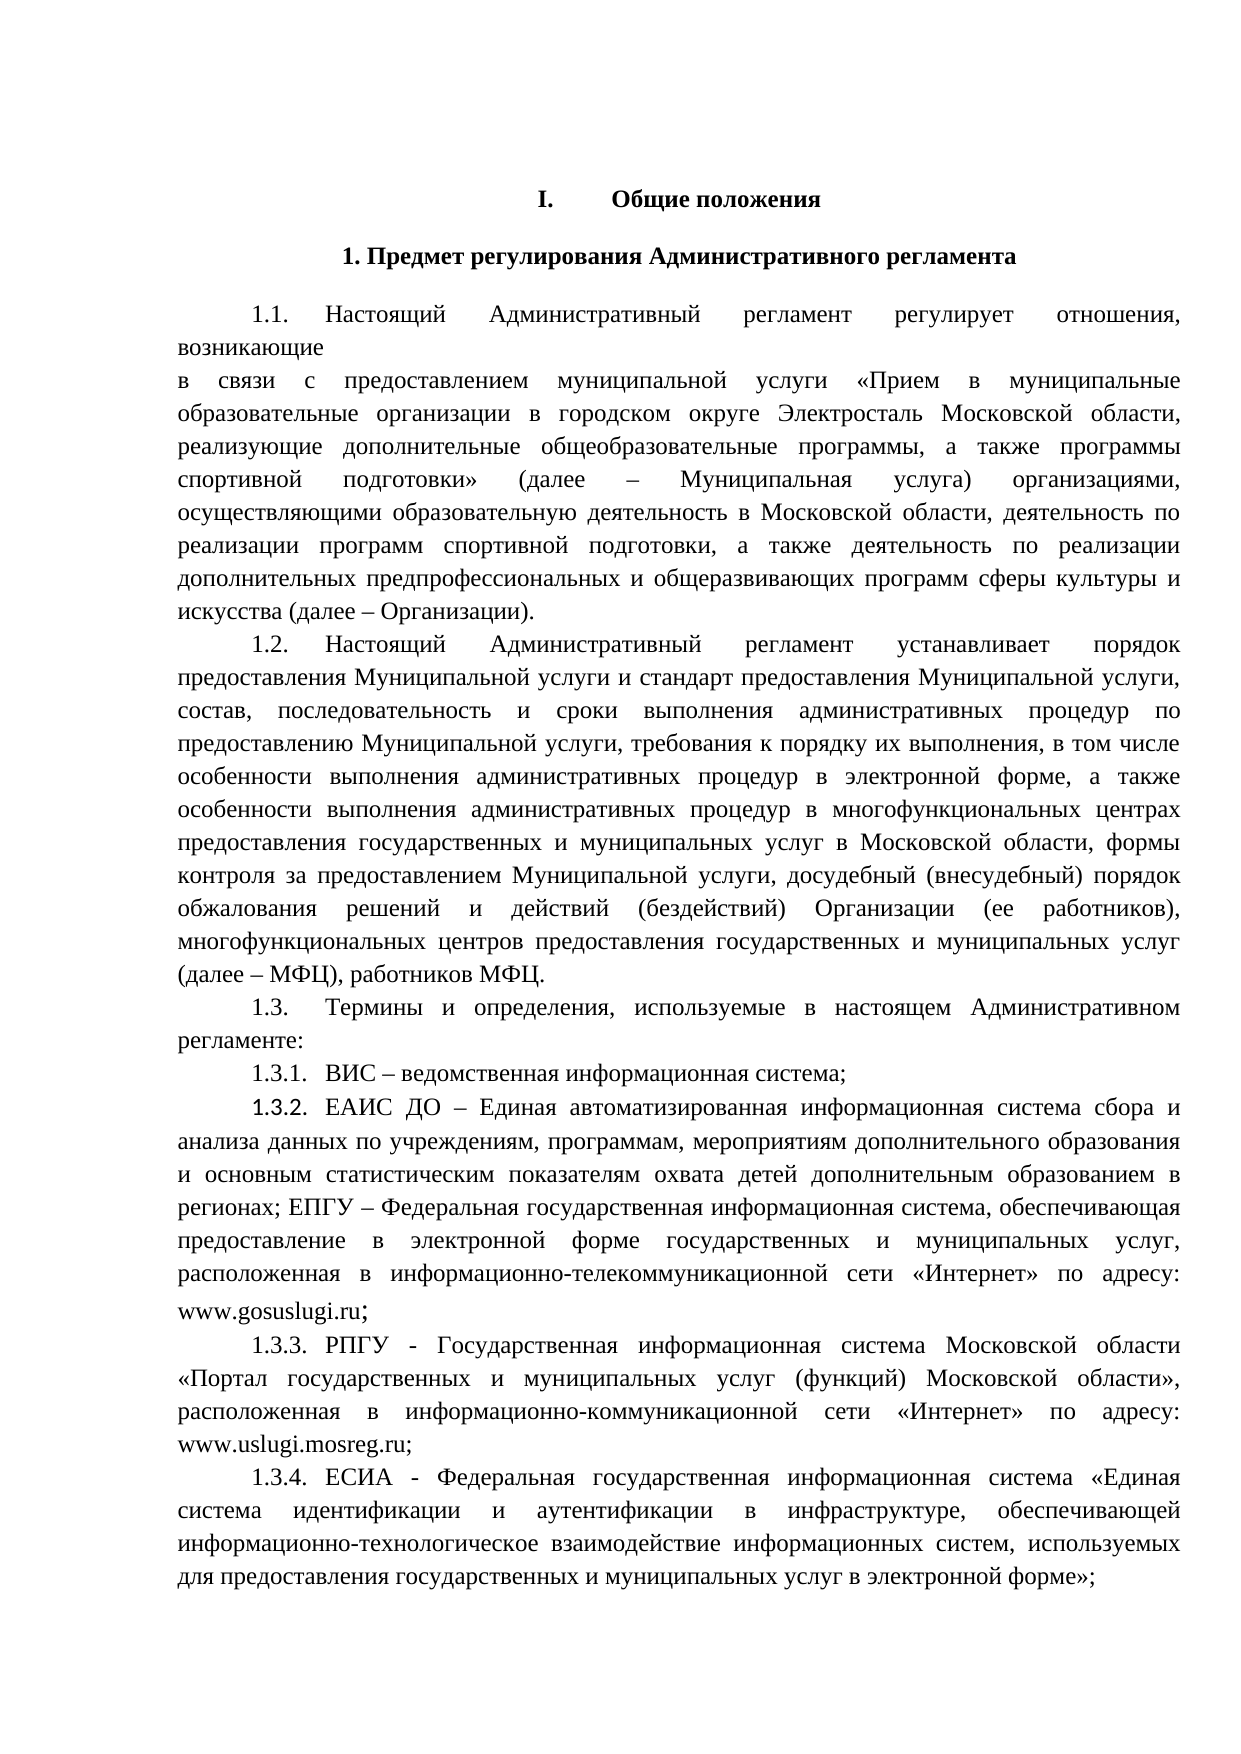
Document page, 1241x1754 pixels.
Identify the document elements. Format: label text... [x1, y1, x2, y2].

text 1. Предмет регулирования Административного регламента [177, 241, 1181, 270]
text Настоящий Административный регламент устанавливает порядок предоставления Муниципальной услуги и стандарт предоставления Муниципальной услуги, состав, последовательность и сроки выполнения административных процедур по предоставлению Муниципальной услуги, требования к порядку их выполнения, в том числе особенности выполнения административных процедур в электронной форме, а также особенности выполнения административных процедур в многофункциональных центрах предоставления государственных и муниципальных услуг в Московской области, формы контроля за предоставлением Муниципальной услуги, досудебный (внесудебный) порядок обжалования решений и действий (бездействий) Организации (ее работников), многофункциональных центров предоставления государственных и муниципальных услуг (далее – МФЦ), работников МФЦ. [177, 629, 1181, 988]
text РПГУ - Государственная информационная система Московской области «Портал государственных и муниципальных услуг (функций) Московской области», расположенная в информационно-коммуникационной сети «Интернет» по адресу: www.uslugi.mosreg.ru; [177, 1330, 1181, 1458]
text Общие положения [177, 184, 1181, 212]
text Настоящий Административный регламент регулирует отношения, возникающие в связи с предоставлением муниципальной услуги «Прием в муниципальные образовательные организации в городском округе Электросталь Московской области, реализующие дополнительные общеобразовательные программы, а также программы спортивной подготовки» (далее – Муниципальная услуга) организациями, осуществляющими образовательную деятельность в Московской области, деятельность по реализации программ спортивной подготовки, а также деятельность по реализации дополнительных предпрофессиональных и общеразвивающих программ сферы культуры и искусства (далее – Организации). [177, 299, 1181, 624]
text ЕАИС ДО – Единая автоматизированная информационная система сбора и анализа данных по учреждениям, программам, мероприятиям дополнительного образования и основным статистическим показателям охвата детей дополнительным образованием в регионах; ЕПГУ – Федеральная государственная информационная система, обеспечивающая предоставление в электронной форме государственных и муниципальных услуг, расположенная в информационно-телекоммуникационной сети «Интернет» по адресу: www.gosuslugi.ru; [177, 1091, 1181, 1325]
list 1.3.4. ЕСИА - Федеральная государственная информационная система «Единая система идентификации и аутентификации в инфраструктуре, обеспечивающей информационно-технологическое взаимодействие информационных систем, используемых для предоставления государственных и муниципальных услуг в электронной форме»; [177, 1462, 1181, 1590]
text Термины и определения, используемые в настоящем Административном регламенте: [177, 992, 1181, 1054]
text ВИС – ведомственная информационная система; [177, 1058, 1181, 1087]
